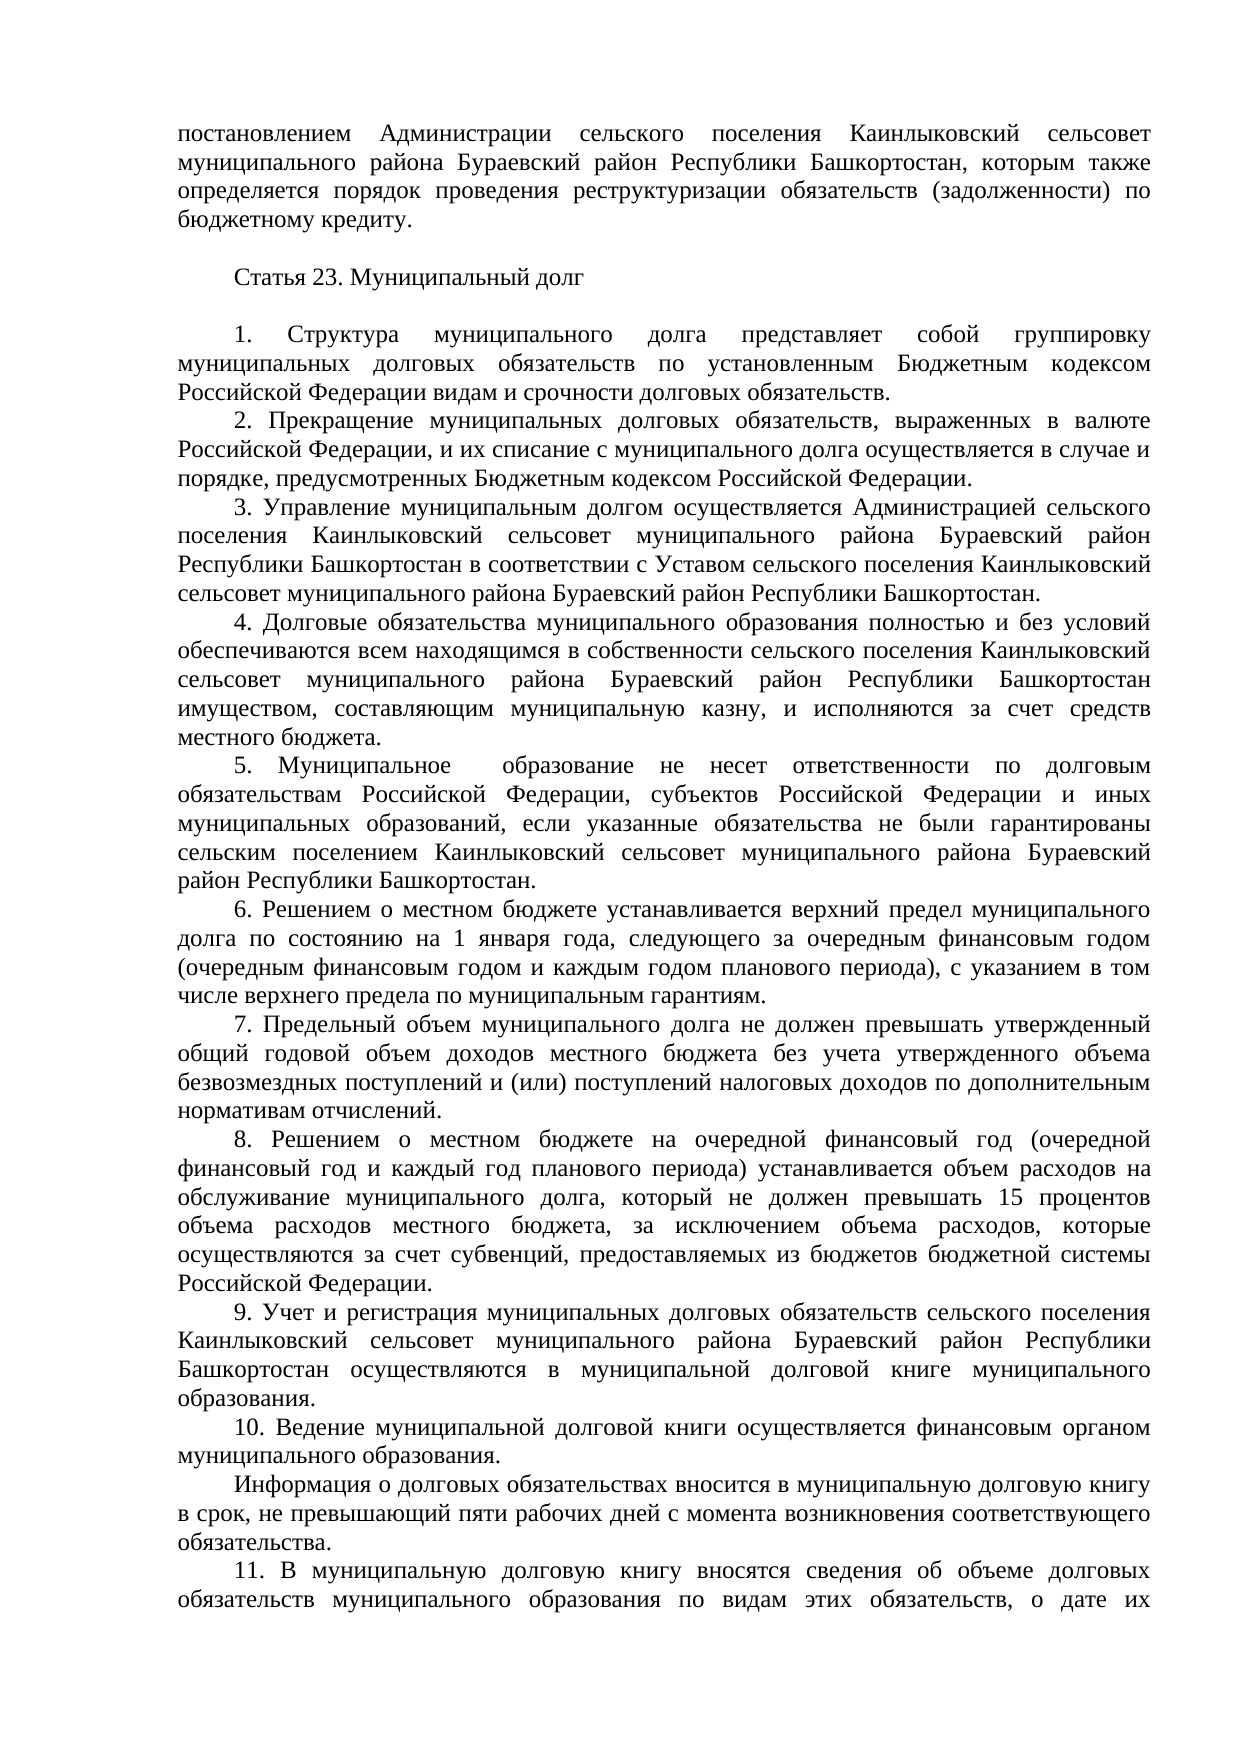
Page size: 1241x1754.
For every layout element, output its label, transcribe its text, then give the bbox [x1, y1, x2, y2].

text 4. Долговые обязательства муниципального образования полностью и без условий обеспечиваются всем находящимся в собственности сельского поселения Каинлыковский сельсовет муниципального района Бураевский район Республики Башкортостан имуществом, составляющим муниципальную казну, и исполняются за счет средств местного бюджета. [177, 607, 1152, 751]
text 2. Прекращение муниципальных долговых обязательств, выраженных в валюте Российской Федерации, и их списание с муниципального долга осуществляется в случае и порядке, предусмотренных Бюджетным кодексом Российской Федерации. [177, 406, 1152, 492]
text 5. Муниципальное образование не несет ответственности по долговым обязательствам Российской Федерации, субъектов Российской Федерации и иных муниципальных образований, если указанные обязательства не были гарантированы сельским поселением Каинлыковский сельсовет муниципального района Бураевский район Республики Башкортостан. [177, 751, 1152, 894]
text Информация о долговых обязательствах вносится в муниципальную долговую книгу в срок, не превышающий пяти рабочих дней с момента возникновения соответствующего обязательства. [177, 1469, 1152, 1556]
text 9. Учет и регистрация муниципальных долговых обязательств сельского поселения Каинлыковский сельсовет муниципального района Бураевский район Республики Башкортостан осуществляются в муниципальной долговой книге муниципального образования. [177, 1297, 1152, 1412]
text 8. Решением о местном бюджете на очередной финансовый год (очередной финансовый год и каждый год планового периода) устанавливается объем расходов на обслуживание муниципального долга, который не должен превышать 15 процентов объема расходов местного бюджета, за исключением объема расходов, которые осуществляются за счет субвенций, предоставляемых из бюджетов бюджетной системы Российской Федерации. [177, 1124, 1152, 1297]
text 10. Ведение муниципальной долговой книги осуществляется финансовым органом муниципального образования. [177, 1412, 1152, 1469]
text Статья 23. Муниципальный долг [177, 262, 1152, 291]
text 1. Структура муниципального долга представляет собой группировку муниципальных долговых обязательств по установленным Бюджетным кодексом Российской Федерации видам и срочности долговых обязательств. [177, 319, 1152, 406]
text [177, 1556, 1152, 1613]
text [177, 118, 1152, 233]
text 7. Предельный объем муниципального долга не должен превышать утвержденный общий годовой объем доходов местного бюджета без учета утвержденного объема безвозмездных поступлений и (или) поступлений налоговых доходов по дополнительным нормативам отчислений. [177, 1009, 1152, 1124]
text 6. Решением о местном бюджете устанавливается верхний предел муниципального долга по состоянию на 1 января года, следующего за очередным финансовым годом (очередным финансовым годом и каждым годом планового периода), с указанием в том числе верхнего предела по муниципальным гарантиям. [177, 894, 1152, 1009]
text 3. Управление муниципальным долгом осуществляется Администрацией сельского поселения Каинлыковский сельсовет муниципального района Бураевский район Республики Башкортостан в соответствии с Уставом сельского поселения Каинлыковский сельсовет муниципального района Бураевский район Республики Башкортостан. [177, 492, 1152, 607]
